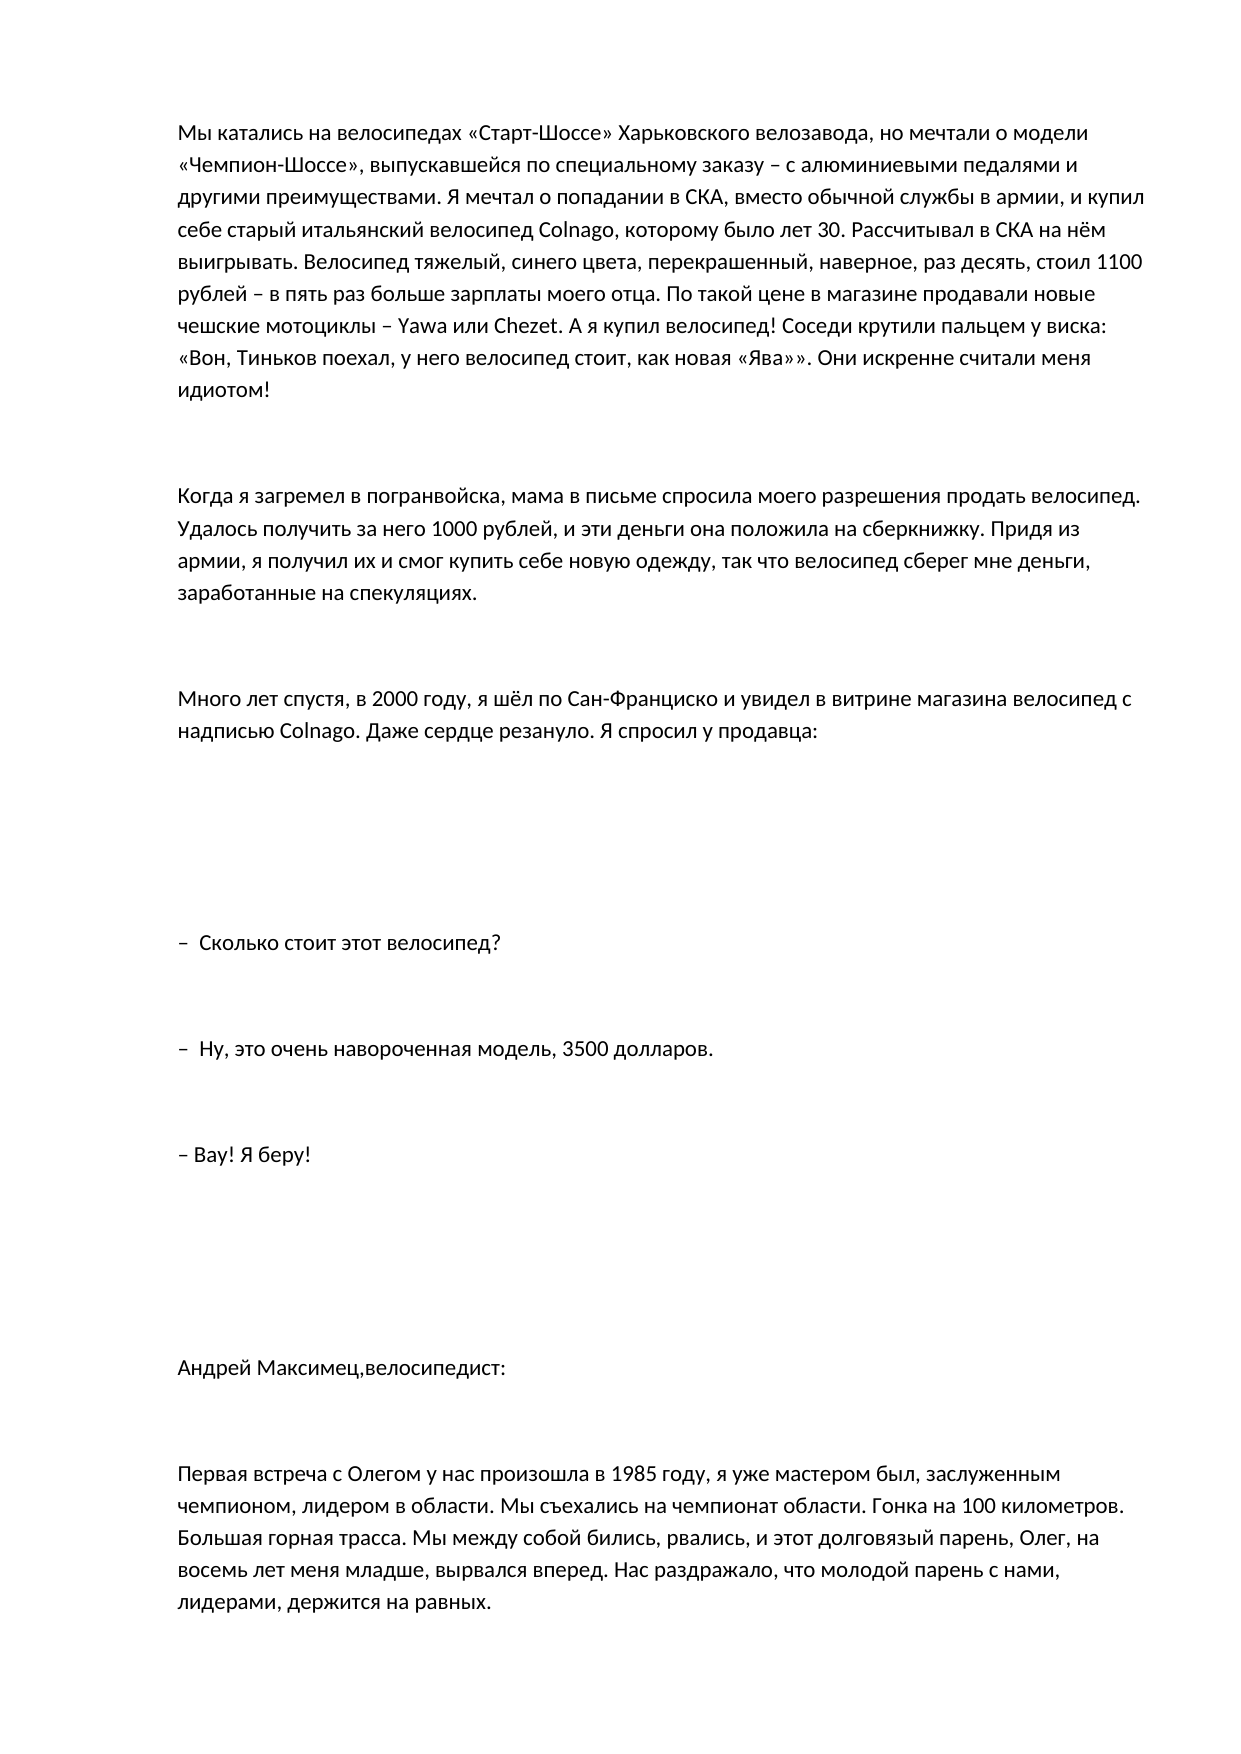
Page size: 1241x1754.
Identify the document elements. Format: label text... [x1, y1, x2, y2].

text Много лет спустя, в 2000 году, я шёл по Сан-Франциско и увидел в витрине магазина велосипед с надписью Colnago. Даже сердце резануло. Я спросил у продавца: [177, 684, 1152, 744]
text Андрей Максимец,велосипедист: [177, 1353, 1152, 1381]
text – Сколько стоит этот велосипед? [177, 928, 1152, 957]
text – Вау! Я беру! [177, 1141, 1152, 1169]
text Когда я загремел в погранвойска, мама в письме спросила моего разрешения продать велосипед. Удалось получить за него 1000 рублей, и эти деньги она положила на сберкнижку. Придя из армии, я получил их и смог купить себе новую одежду, так что велосипед сберег мне деньги, заработанные на спекуляциях. [177, 482, 1152, 606]
text – Ну, это очень навороченная модель, 3500 долларов. [177, 1034, 1152, 1063]
text Первая встреча с Олегом у нас произошла в 1985 году, я уже мастером был, заслуженным чемпионом, лидером в области. Мы съехались на чемпионат области. Гонка на 100 километров. Большая горная трасса. Мы между собой бились, рвались, и этот долговязый парень, Олег, на восемь лет меня младше, вырвался вперед. Нас раздражало, что молодой парень с нами, лидерами, держится на равных. [177, 1459, 1152, 1616]
text Мы катались на велосипедах «Старт-Шоссе» Харьковского велозавода, но мечтали о модели «Чемпион-Шоссе», выпускавшейся по специальному заказу – с алюминиевыми педалями и другими преимуществами. Я мечтал о попадании в СКА, вместо обычной службы в армии, и купил себе старый итальянский велосипед Colnago, которому было лет 30. Рассчитывал в СКА на нём выигрывать. Велосипед тяжелый, синего цвета, перекрашенный, наверное, раз десять, стоил 1100 рублей – в пять раз больше зарплаты моего отца. По такой цене в магазине продавали новые чешские мотоциклы – Yawa или Chezet. А я купил велосипед! Соседи крутили пальцем у виска: «Вон, Тиньков поехал, у него велосипед стоит, как новая «Ява»». Они искренне считали меня идиотом! [177, 118, 1152, 404]
